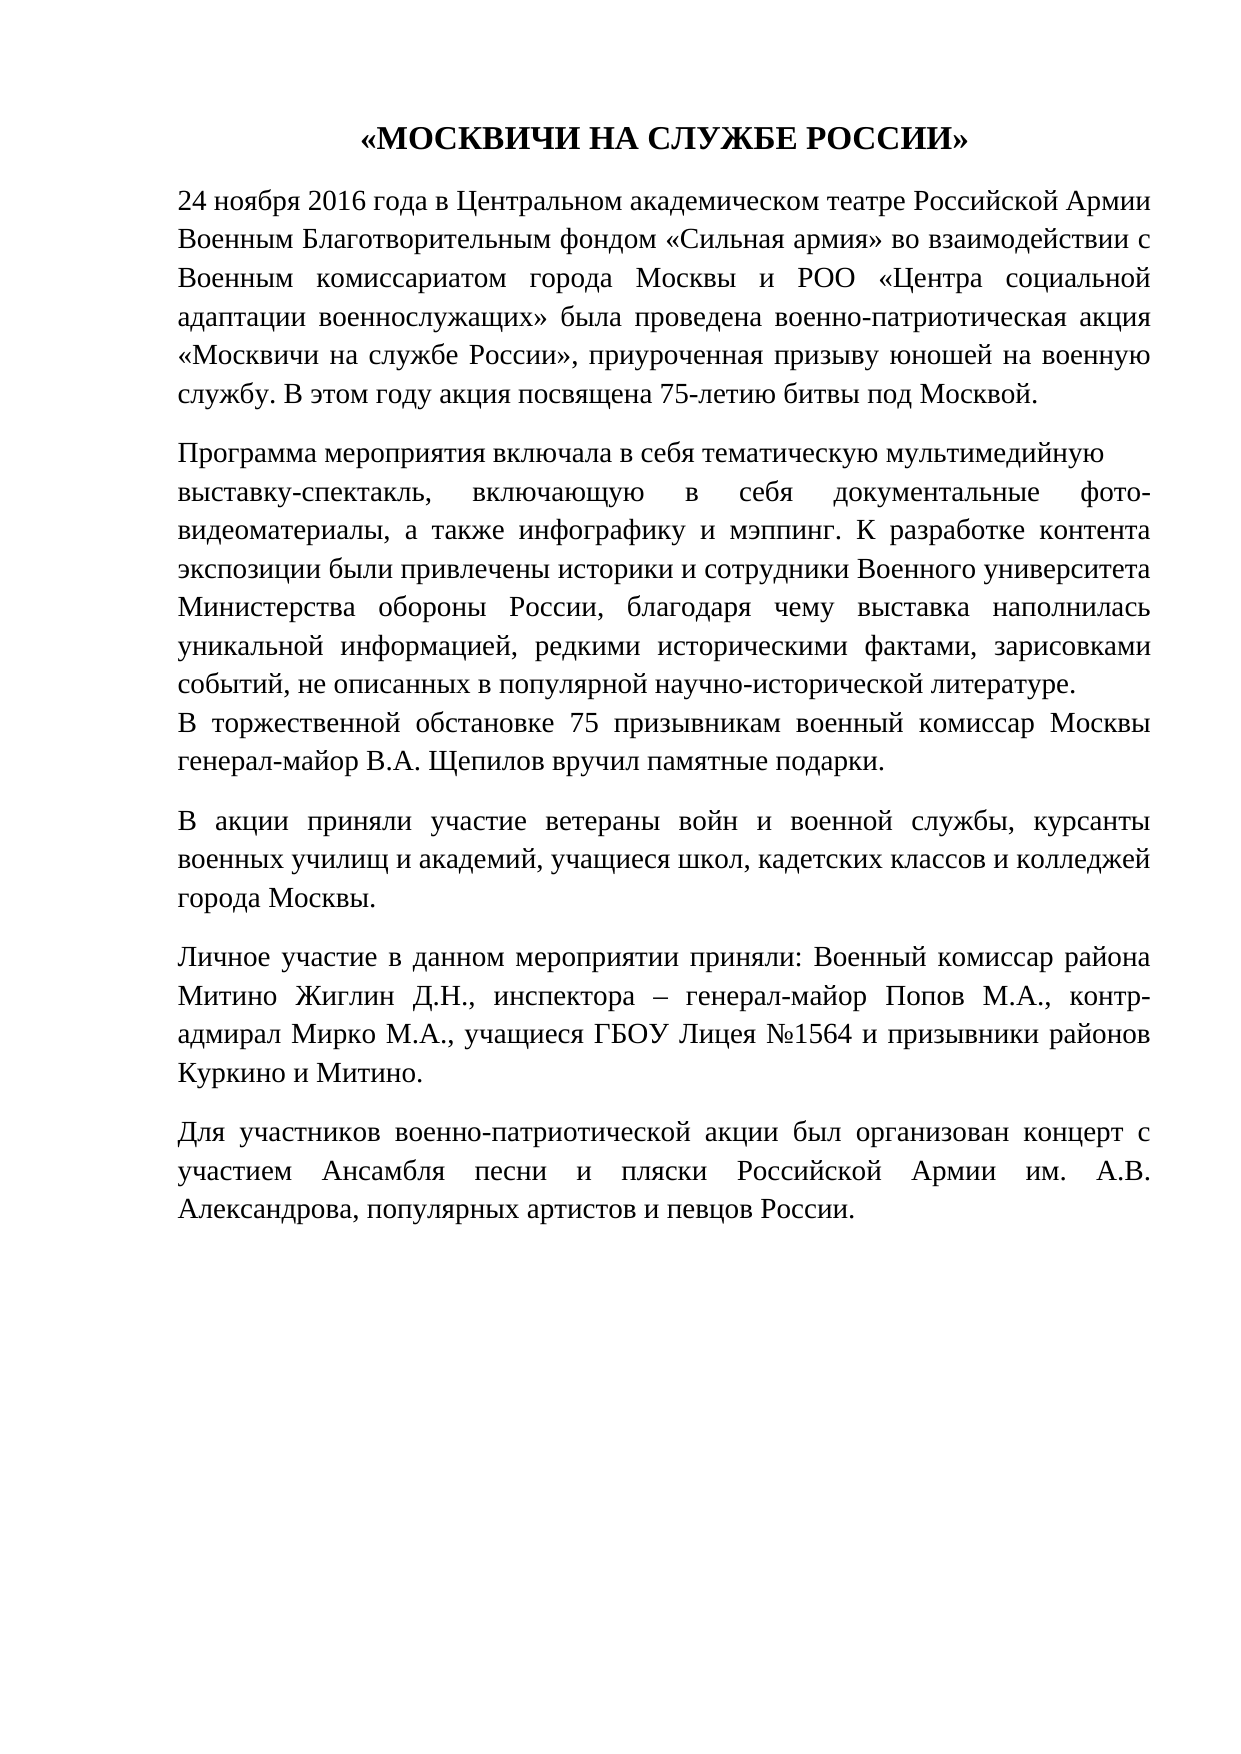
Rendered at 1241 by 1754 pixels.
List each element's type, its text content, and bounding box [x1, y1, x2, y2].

text В торжественной обстановке 75 призывникам военный комиссар Москвы генерал-майор В.А. Щепилов вручил памятные подарки. [177, 705, 1152, 777]
text Личное участие в данном мероприятии приняли: Военный комиссар района Митино Жиглин Д.Н., инспектора – генерал-майор Попов М.А., контр-адмирал Мирко М.А., учащиеся ГБОУ Лицея №1564 и призывники районов Куркино и Митино. [177, 939, 1152, 1088]
text Программа мероприятия включала в себя тематическую мультимедийную [177, 435, 1152, 469]
text 24 ноября 2016 года в Центральном академическом театре Российской Армии Военным Благотворительным фондом «Сильная армия» во взаимодействии с Военным комиссариатом города Москвы и РОО «Центра социальной адаптации военнослужащих» была проведена военно-патриотическая акция «Москвичи на службе России», приуроченная призыву юношей на военную службу. В этом году акция посвящена 75-летию битвы под Москвой. [177, 183, 1152, 409]
text Для участников военно-патриотической акции был организован концерт с участием Ансамбля песни и пляски Российской Армии им. А.В. Александрова, популярных артистов и певцов России. [177, 1114, 1152, 1225]
text В акции приняли участие ветераны войн и военной службы, курсанты военных училищ и академий, учащиеся школ, кадетских классов и колледжей города Москвы. [177, 803, 1152, 913]
text «МОСКВИЧИ НА СЛУЖБЕ РОССИИ» [177, 118, 1152, 156]
text выставку-спектакль, включающую в себя документальные фото-видеоматериалы, а также инфографику и мэппинг. К разработке контента экспозиции были привлечены историки и сотрудники Военного университета Министерства обороны России, благодаря чему выставка наполнилась уникальной информацией, редкими историческими фактами, зарисовками событий, не описанных в популярной научно-исторической литературе. [177, 474, 1152, 700]
